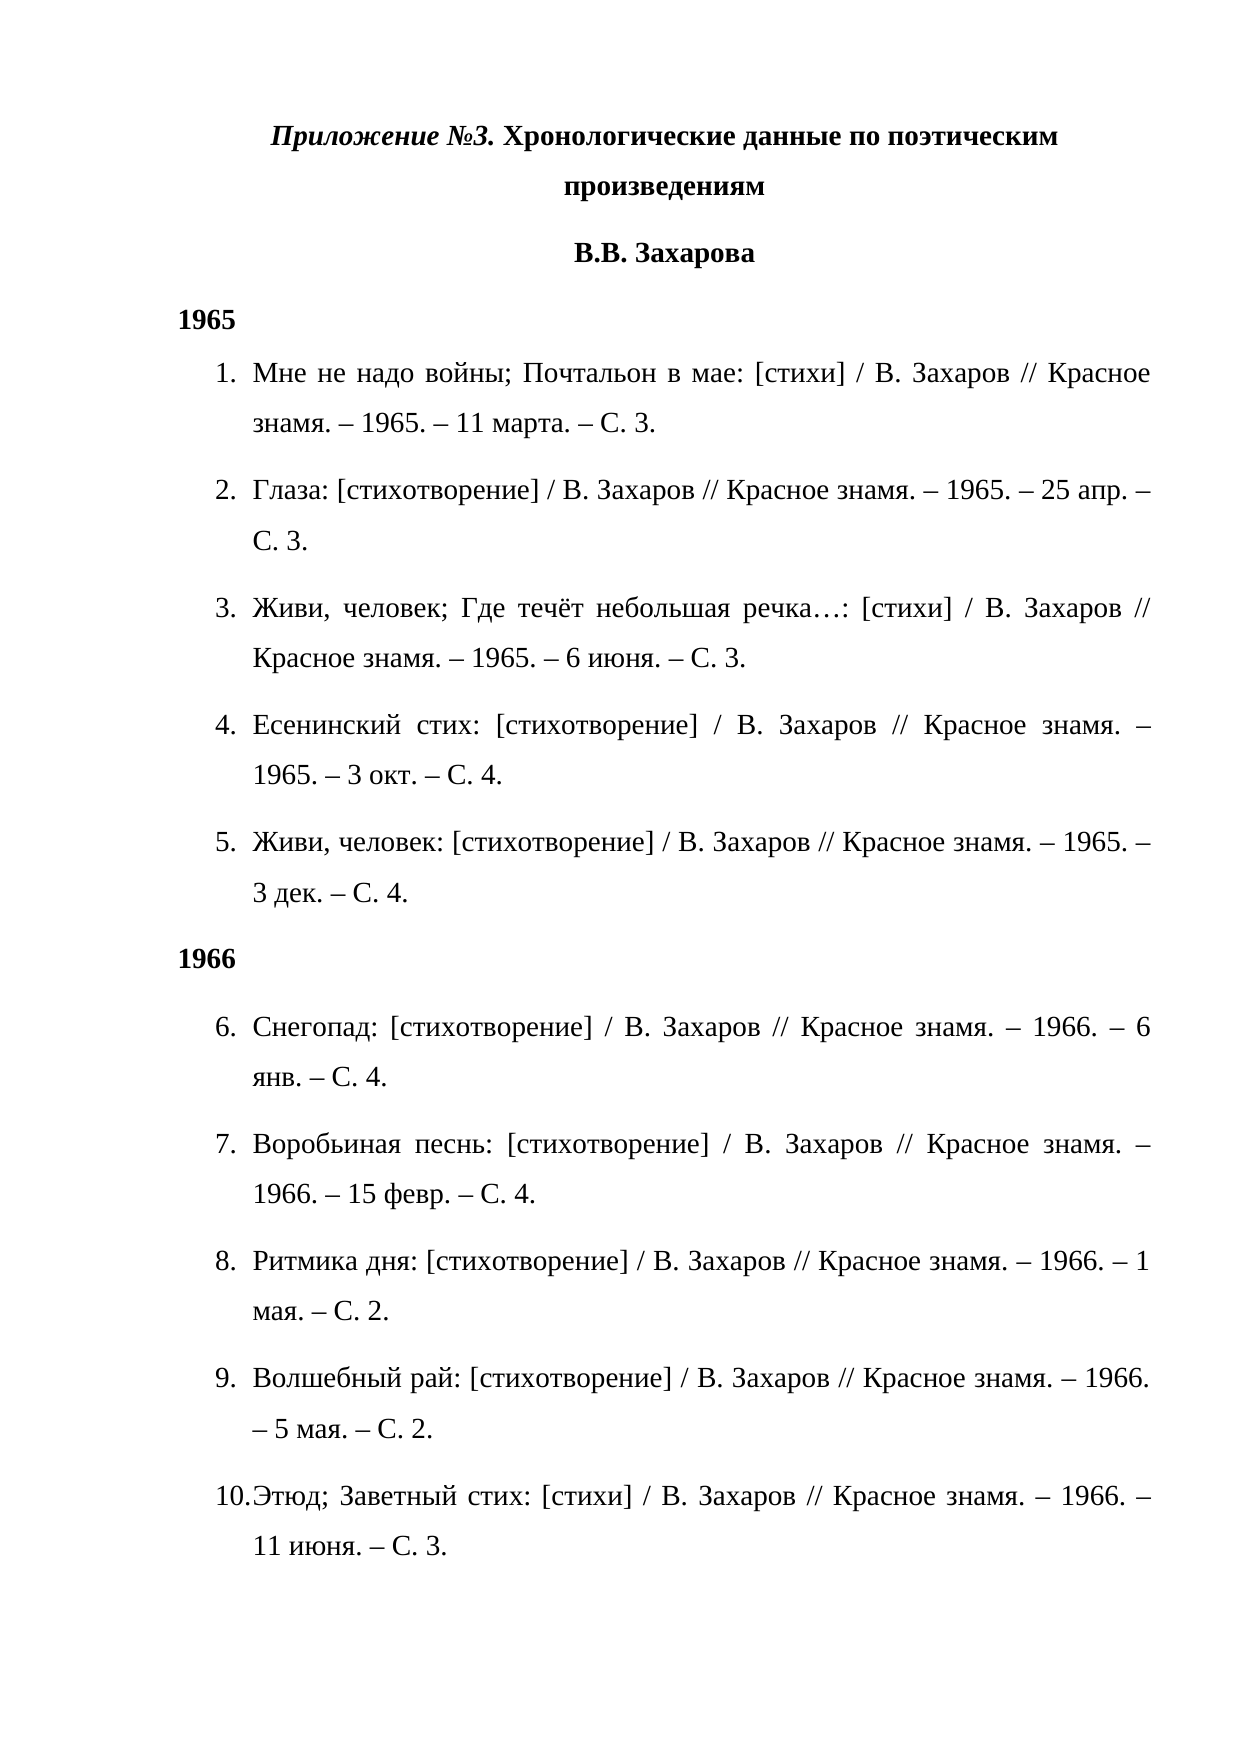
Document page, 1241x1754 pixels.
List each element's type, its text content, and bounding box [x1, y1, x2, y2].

text Приложение №3. Хронологические данные по поэтическим произведениям [177, 118, 1152, 202]
list Мне не надо войны; Почтальон в мае: [стихи] / В. Захаров // Красное знамя. – 1965. – 11 марта. – С. 3. [215, 355, 1152, 439]
list Снегопад: [стихотворение] / В. Захаров // Красное знамя. – 1966. – 6 янв. – С. 4. [215, 1009, 1152, 1092]
text 1966 [177, 942, 1152, 975]
list Живи, человек: [стихотворение] / В. Захаров // Красное знамя. – 1965. – 3 дек. – С. 4. [215, 824, 1152, 908]
list Живи, человек; Где течёт небольшая речка…: [стихи] / В. Захаров // Красное знамя. – 1965. – 6 июня. – С. 3. [215, 590, 1152, 674]
text В.В. Захарова [177, 235, 1152, 269]
list Глаза: [стихотворение] / В. Захаров // Красное знамя. – 1965. – 25 апр. – С. 3. [215, 472, 1152, 556]
list Ритмика дня: [стихотворение] / В. Захаров // Красное знамя. – 1966. – 1 мая. – С. 2. [215, 1243, 1152, 1327]
list Волшебный рай: [стихотворение] / В. Захаров // Красное знамя. – 1966. – 5 мая. – С. 2. [215, 1361, 1152, 1444]
list Есенинский стих: [стихотворение] / В. Захаров // Красное знамя. – 1965. – 3 окт. – С. 4. [215, 707, 1152, 791]
list Этюд; Заветный стих: [стихи] / В. Захаров // Красное знамя. – 1966. – 11 июня. – С. 3. [215, 1478, 1152, 1562]
list Воробьиная песнь: [стихотворение] / В. Захаров // Красное знамя. – 1966. – 15 февр. – С. 4. [215, 1126, 1152, 1210]
text 1965 [177, 302, 1152, 336]
